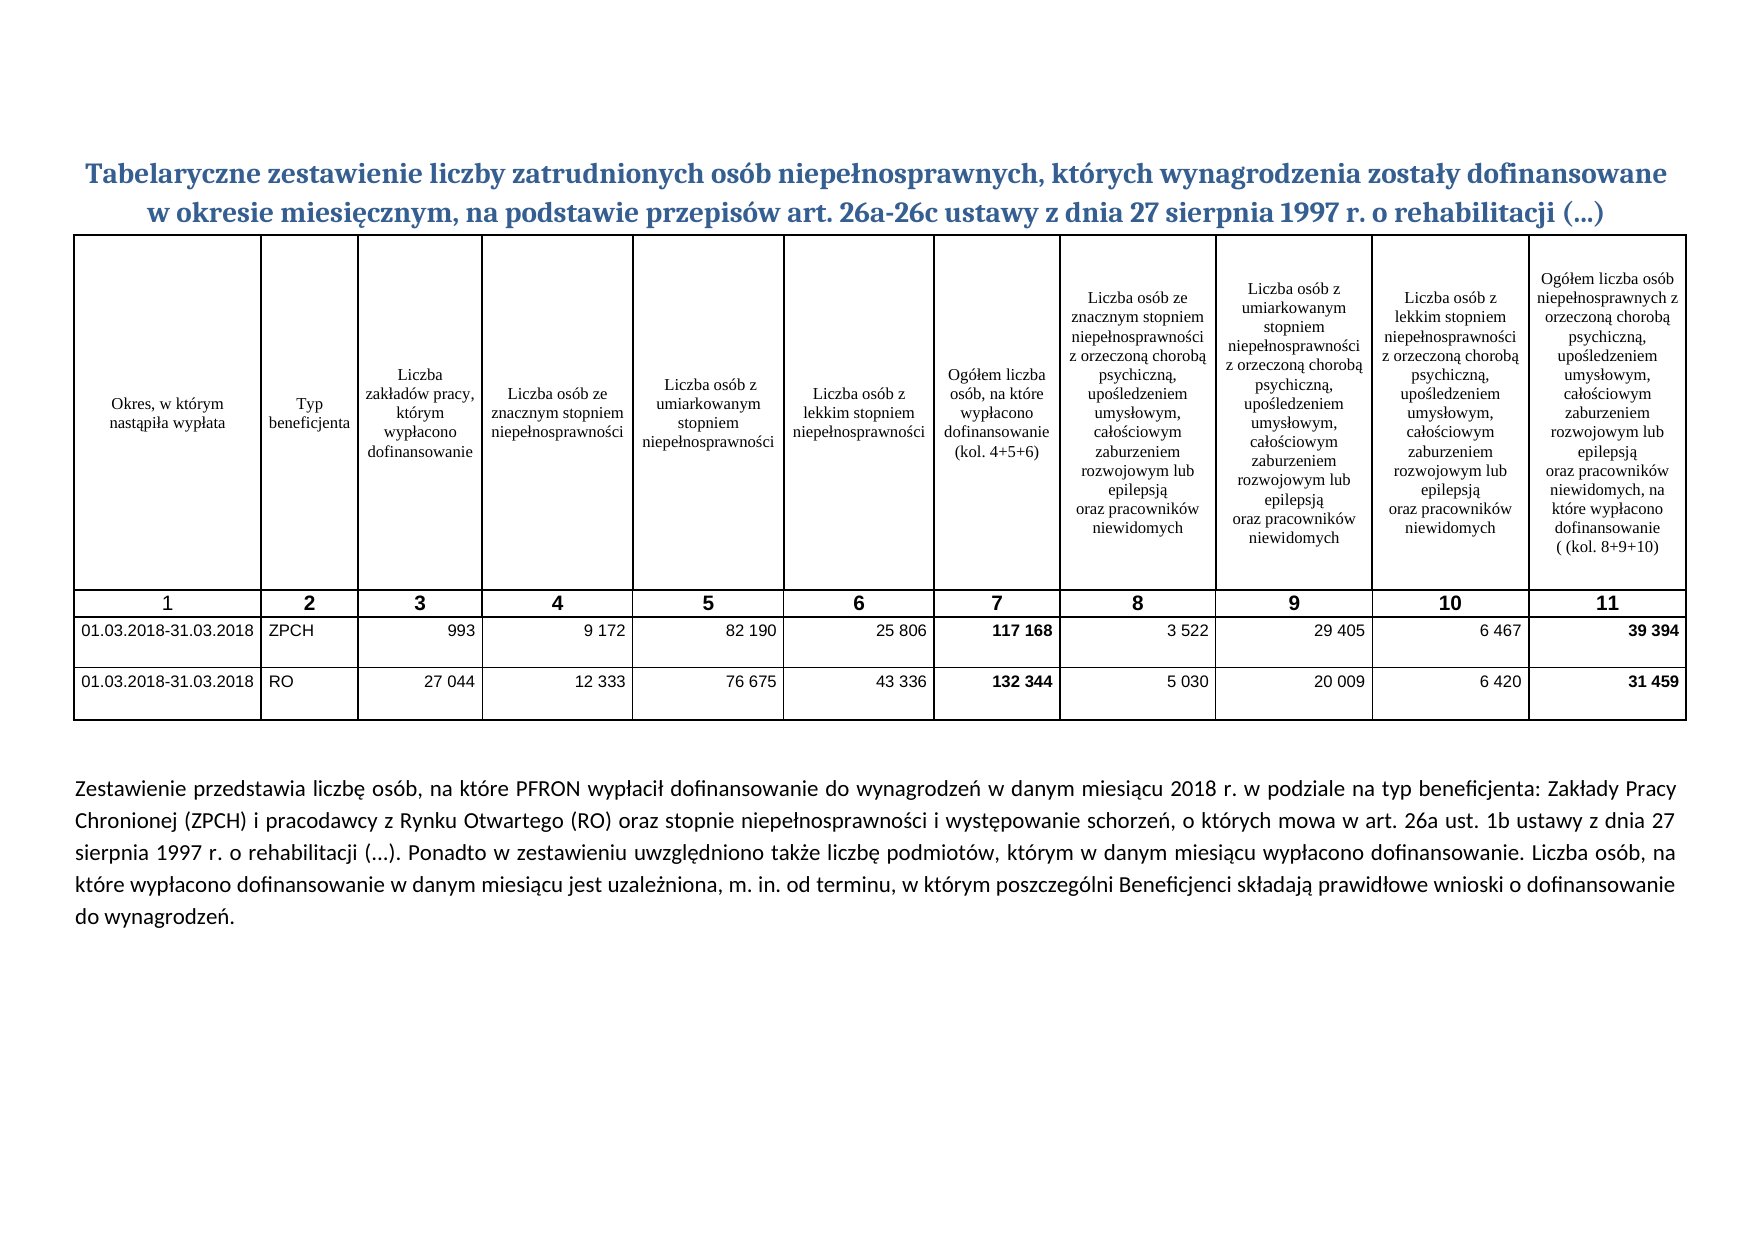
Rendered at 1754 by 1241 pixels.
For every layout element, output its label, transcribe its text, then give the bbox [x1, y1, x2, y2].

table_cell 10 [1373, 591, 1528, 616]
table_header Liczba osób z lekkim stopniem niepełnosprawności [785, 236, 933, 589]
table_cell 12 333 [483, 668, 632, 719]
subtitle Tabelaryczne zestawienie liczby zatrudnionych osób niepełnosprawnych, których wynagrodzenia zostały dofinansowane w okresie miesięcznym, na podstawie przepisów art. 26a-26c ustawy z dnia 27 sierpnia 1997 r. o rehabilitacji (...) [75, 157, 1679, 229]
table_cell 4 [483, 591, 632, 616]
table_cell 76 675 [633, 668, 783, 719]
table_cell 6 [784, 591, 933, 616]
table_cell 7 [935, 591, 1059, 616]
table_header Okres, w którym nastąpiła wypłata [75, 236, 260, 589]
table_cell 5 030 [1061, 668, 1215, 719]
table_cell 3 522 [1061, 618, 1215, 667]
table_cell 132 344 [935, 668, 1059, 719]
table_cell 01.03.2018-31.03.2018 [75, 668, 260, 719]
table_cell RO [262, 668, 357, 719]
table_header Liczba osób ze znacznym stopniem niepełnosprawności z orzeczoną chorobą psychiczną, upośledzeniem umysłowym, całościowym zaburzeniem rozwojowym lub epilepsją oraz pracowników niewidomych [1061, 236, 1215, 589]
table_header Liczba osób ze znacznym stopniem niepełnosprawności [483, 236, 632, 589]
table_cell 39 394 [1530, 618, 1685, 667]
table_cell 993 [359, 618, 482, 667]
table_header Typ beneficjenta [262, 236, 357, 589]
table_cell 2 [262, 591, 357, 616]
table_cell 20 009 [1216, 668, 1372, 719]
table_cell 29 405 [1216, 618, 1372, 667]
table_cell 5 [633, 591, 783, 616]
table_cell 6 467 [1373, 618, 1528, 667]
table_cell 11 [1530, 591, 1685, 616]
table_cell 9 172 [483, 618, 632, 667]
table_cell 9 [1216, 591, 1372, 616]
text Zestawienie przedstawia liczbę osób, na które PFRON wypłacił dofinansowanie do wynagrodzeń w danym miesiącu 2018 r. w podziale na typ beneficjenta: Zakłady Pracy Chronionej (ZPCH) i pracodawcy z Rynku Otwartego (RO) oraz stopnie niepełnosprawności i występowanie schorzeń, o których mowa w art. 26a ust. 1b ustawy z dnia 27 sierpnia 1997 r. o rehabilitacji (...). Ponadto w zestawieniu uwzględniono także liczbę podmiotów, którym w danym miesiącu wypłacono dofinansowanie. Liczba osób, na które wypłacono dofinansowanie w danym miesiącu jest uzależniona, m. in. od terminu, w którym poszczególni Beneficjenci składają prawidłowe wnioski o dofinansowanie do wynagrodzeń. [75, 774, 1679, 931]
table_cell 8 [1061, 591, 1215, 616]
table_cell 6 420 [1373, 668, 1528, 719]
table_cell 3 [359, 591, 481, 616]
table_header Liczba osób z lekkim stopniem niepełnosprawności z orzeczoną chorobą psychiczną, upośledzeniem umysłowym, całościowym zaburzeniem rozwojowym lub epilepsją oraz pracowników niewidomych [1373, 236, 1528, 589]
table_header Liczba osób z umiarkowanym stopniem niepełnosprawności z orzeczoną chorobą psychiczną, upośledzeniem umysłowym, całościowym zaburzeniem rozwojowym lub epilepsją oraz pracowników niewidomych [1217, 236, 1371, 589]
table_cell ZPCH [262, 618, 357, 667]
table_cell 01.03.2018-31.03.2018 [75, 618, 260, 667]
table_header Liczba osób z umiarkowanym stopniem niepełnosprawności [634, 236, 783, 589]
table_cell 43 336 [784, 668, 933, 719]
table_cell 31 459 [1530, 668, 1685, 719]
table_header Ogółem liczba osób niepełnosprawnych z orzeczoną chorobą psychiczną, upośledzeniem umysłowym, całościowym zaburzeniem rozwojowym lub epilepsją oraz pracowników niewidomych, na które wypłacono dofinansowanie ( (kol. 8+9+10) [1530, 236, 1685, 589]
table_header Liczba zakładów pracy, którym wypłacono dofinansowanie [359, 236, 481, 589]
table_cell 27 044 [359, 668, 482, 719]
table_cell 117 168 [935, 618, 1059, 667]
table_cell 1 [75, 591, 260, 616]
table_cell 25 806 [784, 618, 933, 667]
table_header Ogółem liczba osób, na które wypłacono dofinansowanie (kol. 4+5+6) [935, 236, 1059, 589]
table_cell 82 190 [633, 618, 783, 667]
